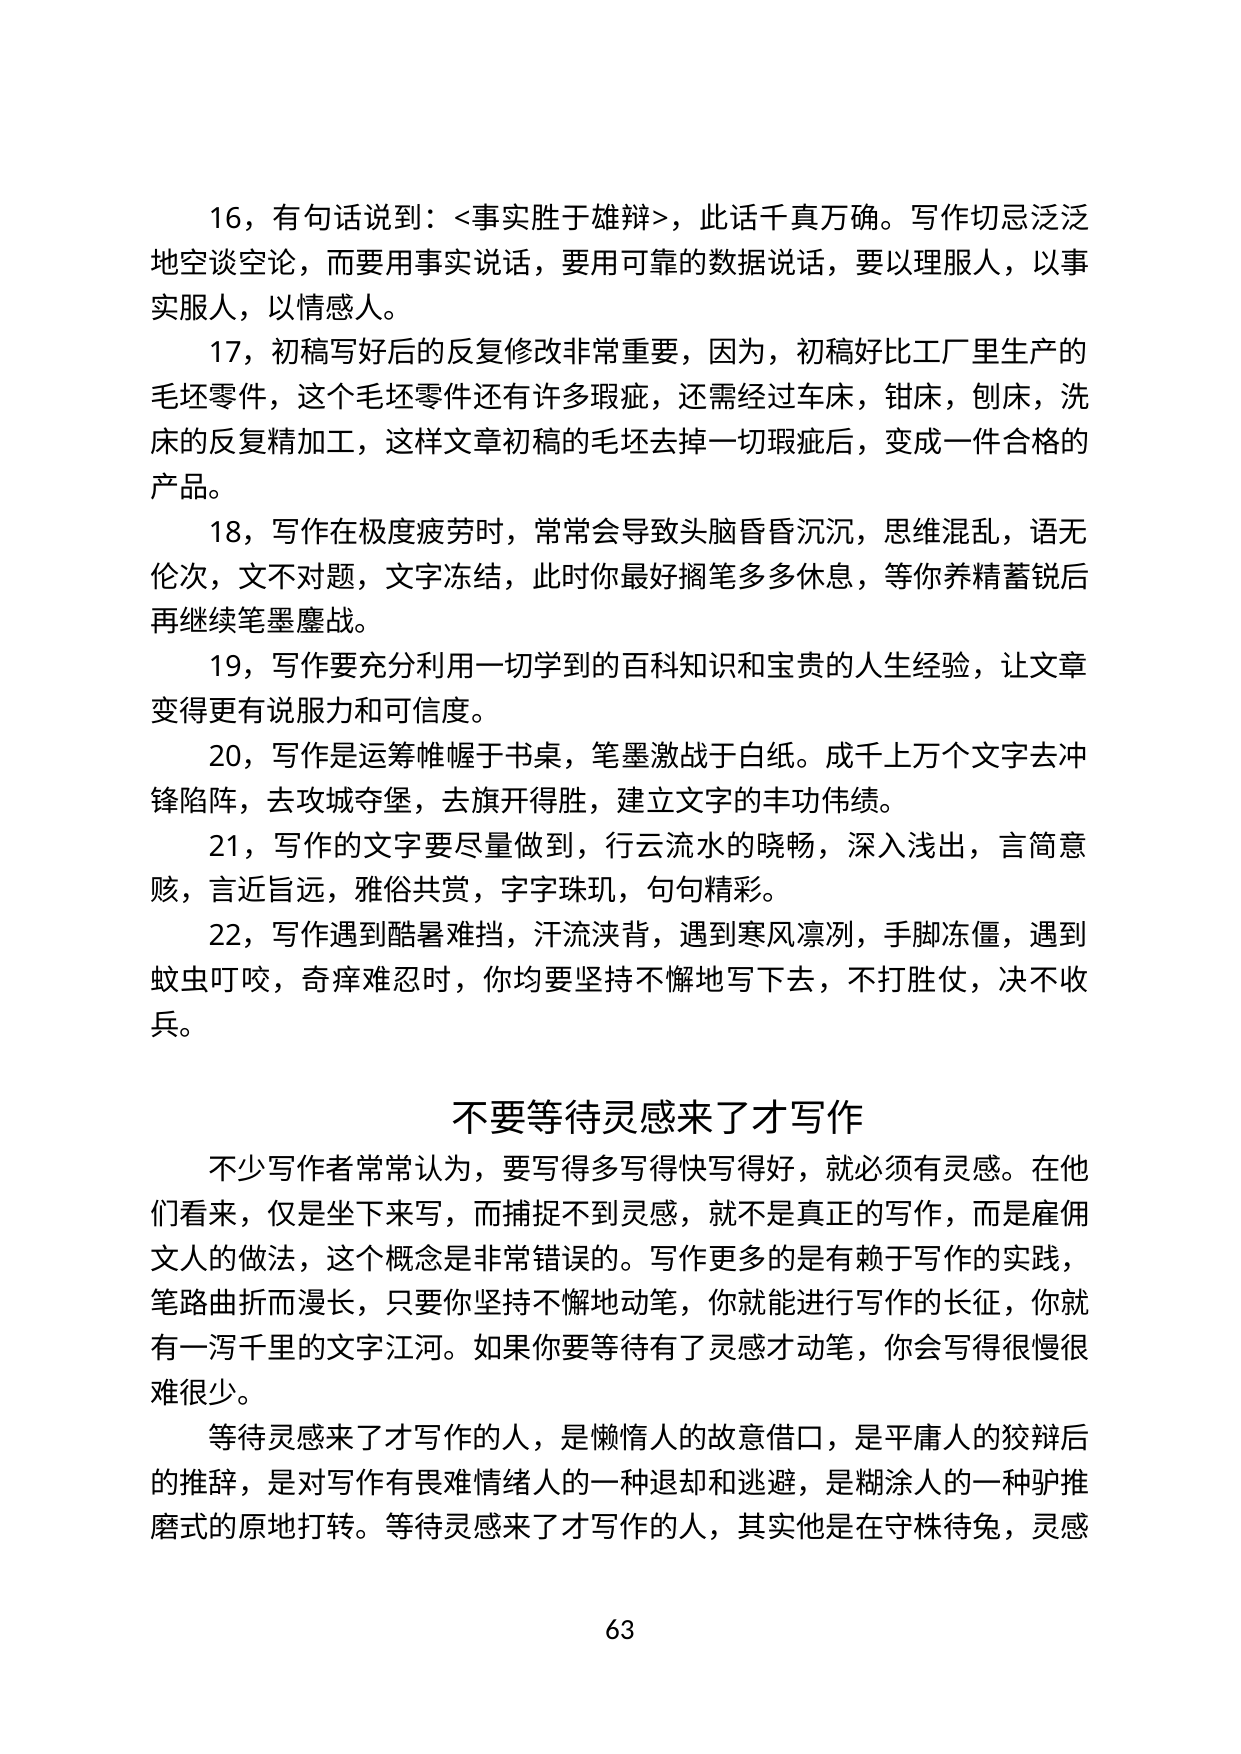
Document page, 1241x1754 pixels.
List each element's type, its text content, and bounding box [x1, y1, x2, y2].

text 17，初稿写好后的反复修改非常重要，因为，初稿好比工厂里生产的毛坯零件，这个毛坯零件还有许多瑕疵，还需经过车床，钳床，刨床，洗床的反复精加工，这样文章初稿的毛坯去掉一切瑕疵后，变成一件合格的产品。 [150, 329, 1090, 506]
text 18，写作在极度疲劳时，常常会导致头脑昏昏沉沉，思维混乱，语无伦次，文不对题，文字冻结，此时你最好搁笔多多休息，等你养精蓄锐后再继续笔墨鏖战。 [150, 508, 1090, 640]
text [150, 1414, 1090, 1546]
text 19，写作要充分利用一切学到的百科知识和宝贵的人生经验，让文章变得更有说服力和可信度。 [150, 643, 1090, 730]
text 21，写作的文字要尽量做到，行云流水的晓畅，深入浅出，言简意赅，言近旨远，雅俗共赏，字字珠玑，句句精彩。 [150, 822, 1090, 909]
text 22，写作遇到酷暑难挡，汗流浃背，遇到寒风凛冽，手脚冻僵，遇到蚊虫叮咬，奇痒难忍时，你均要坚持不懈地写下去，不打胜仗，决不收兵。 [150, 912, 1090, 1044]
text 不少写作者常常认为，要写得多写得快写得好，就必须有灵感。在他们看来，仅是坐下来写，而捕捉不到灵感，就不是真正的写作，而是雇佣文人的做法，这个概念是非常错误的。写作更多的是有赖于写作的实践，笔路曲折而漫长，只要你坚持不懈地动笔，你就能进行写作的长征，你就有一泻千里的文字江河。如果你要等待有了灵感才动笔，你会写得很慢很难很少。 [150, 1146, 1090, 1412]
text 不要等待灵感来了才写作 [150, 1088, 1090, 1142]
text 20，写作是运筹帷幄于书桌，笔墨激战于白纸。成千上万个文字去冲锋陷阵，去攻城夺堡，去旗开得胜，建立文字的丰功伟绩。 [150, 732, 1090, 819]
text 16，有句话说到：<事实胜于雄辩>，此话千真万确。写作切忌泛泛地空谈空论，而要用事实说话，要用可靠的数据说话，要以理服人，以事实服人，以情感人。 [150, 194, 1090, 326]
